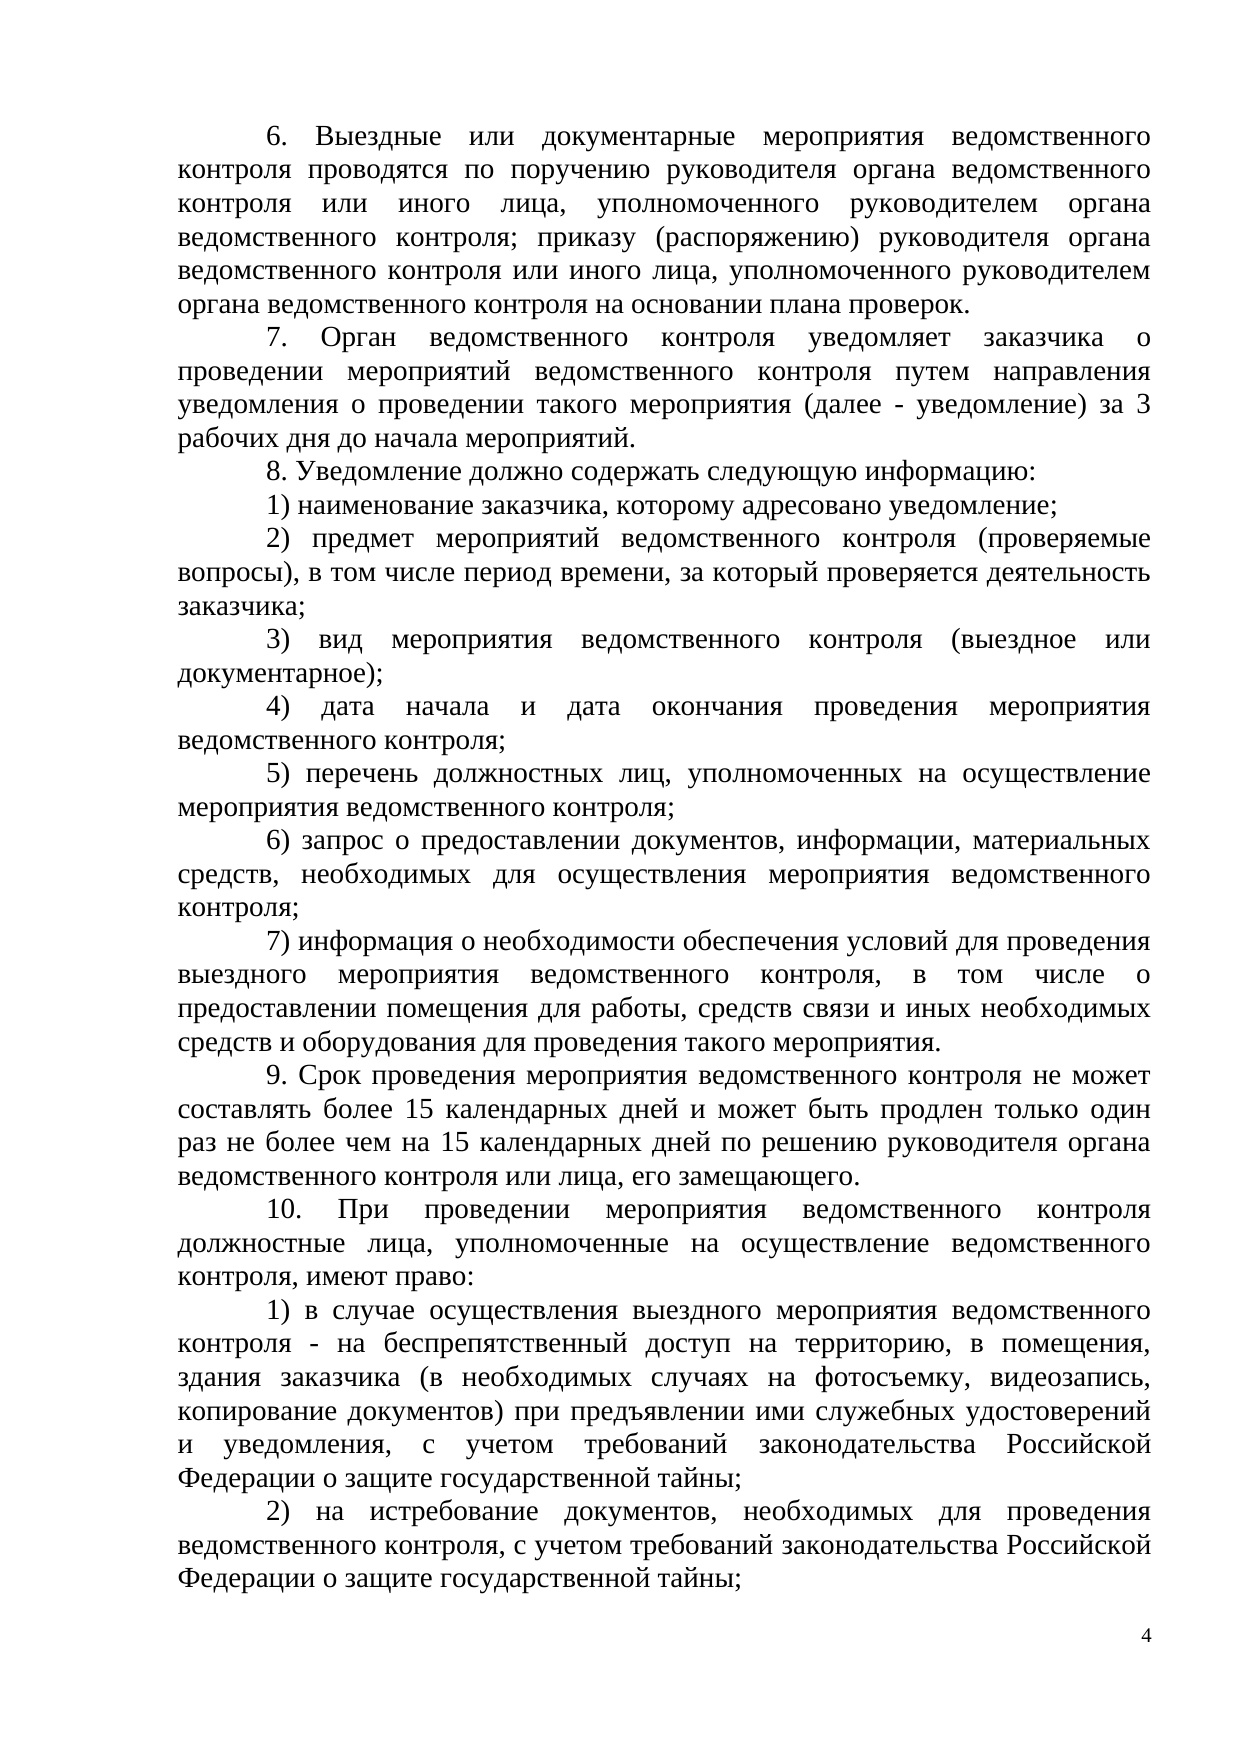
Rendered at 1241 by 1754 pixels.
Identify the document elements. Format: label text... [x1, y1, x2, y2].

text 3) вид мероприятия ведомственного контроля (выездное или документарное); [177, 621, 1152, 688]
text 6. Выездные или документарные мероприятия ведомственного контроля проводятся по поручению руководителя органа ведомственного контроля или иного лица, уполномоченного руководителем органа ведомственного контроля; приказу (распоряжению) руководителя органа ведомственного контроля или иного лица, уполномоченного руководителем органа ведомственного контроля на основании плана проверок. [177, 118, 1152, 319]
text 6) запрос о предоставлении документов, информации, материальных средств, необходимых для осуществления мероприятия ведомственного контроля; [177, 822, 1152, 923]
text 5) перечень должностных лиц, уполномоченных на осуществление мероприятия ведомственного контроля; [177, 755, 1152, 822]
text 1) в случае осуществления выездного мероприятия ведомственного контроля - на беспрепятственный доступ на территорию, в помещения, здания заказчика (в необходимых случаях на фотосъемку, видеозапись, копирование документов) при предъявлении ими служебных удостоверений и уведомления, с учетом требований законодательства Российской Федерации о защите государственной тайны; [177, 1292, 1152, 1493]
text 2) на истребование документов, необходимых для проведения ведомственного контроля, с учетом требований законодательства Российской Федерации о защите государственной тайны; [177, 1493, 1152, 1594]
text 10. При проведении мероприятия ведомственного контроля должностные лица, уполномоченные на осуществление ведомственного контроля, имеют право: [177, 1191, 1152, 1292]
text 9. Срок проведения мероприятия ведомственного контроля не может составлять более 15 календарных дней и может быть продлен только один раз не более чем на 15 календарных дней по решению руководителя органа ведомственного контроля или лица, его замещающего. [177, 1057, 1152, 1191]
text 7) информация о необходимости обеспечения условий для проведения выездного мероприятия ведомственного контроля, в том числе о предоставлении помещения для работы, средств связи и иных необходимых средств и оборудования для проведения такого мероприятия. [177, 923, 1152, 1057]
text 7. Орган ведомственного контроля уведомляет заказчика о проведении мероприятий ведомственного контроля путем направления уведомления о проведении такого мероприятия (далее - уведомление) за 3 рабочих дня до начала мероприятий. [177, 319, 1152, 453]
text 8. Уведомление должно содержать следующую информацию: [177, 453, 1152, 487]
text 4) дата начала и дата окончания проведения мероприятия ведомственного контроля; [177, 688, 1152, 755]
text 1) наименование заказчика, которому адресовано уведомление; [177, 487, 1152, 521]
text 2) предмет мероприятий ведомственного контроля (проверяемые вопросы), в том числе период времени, за который проверяется деятельность заказчика; [177, 521, 1152, 621]
